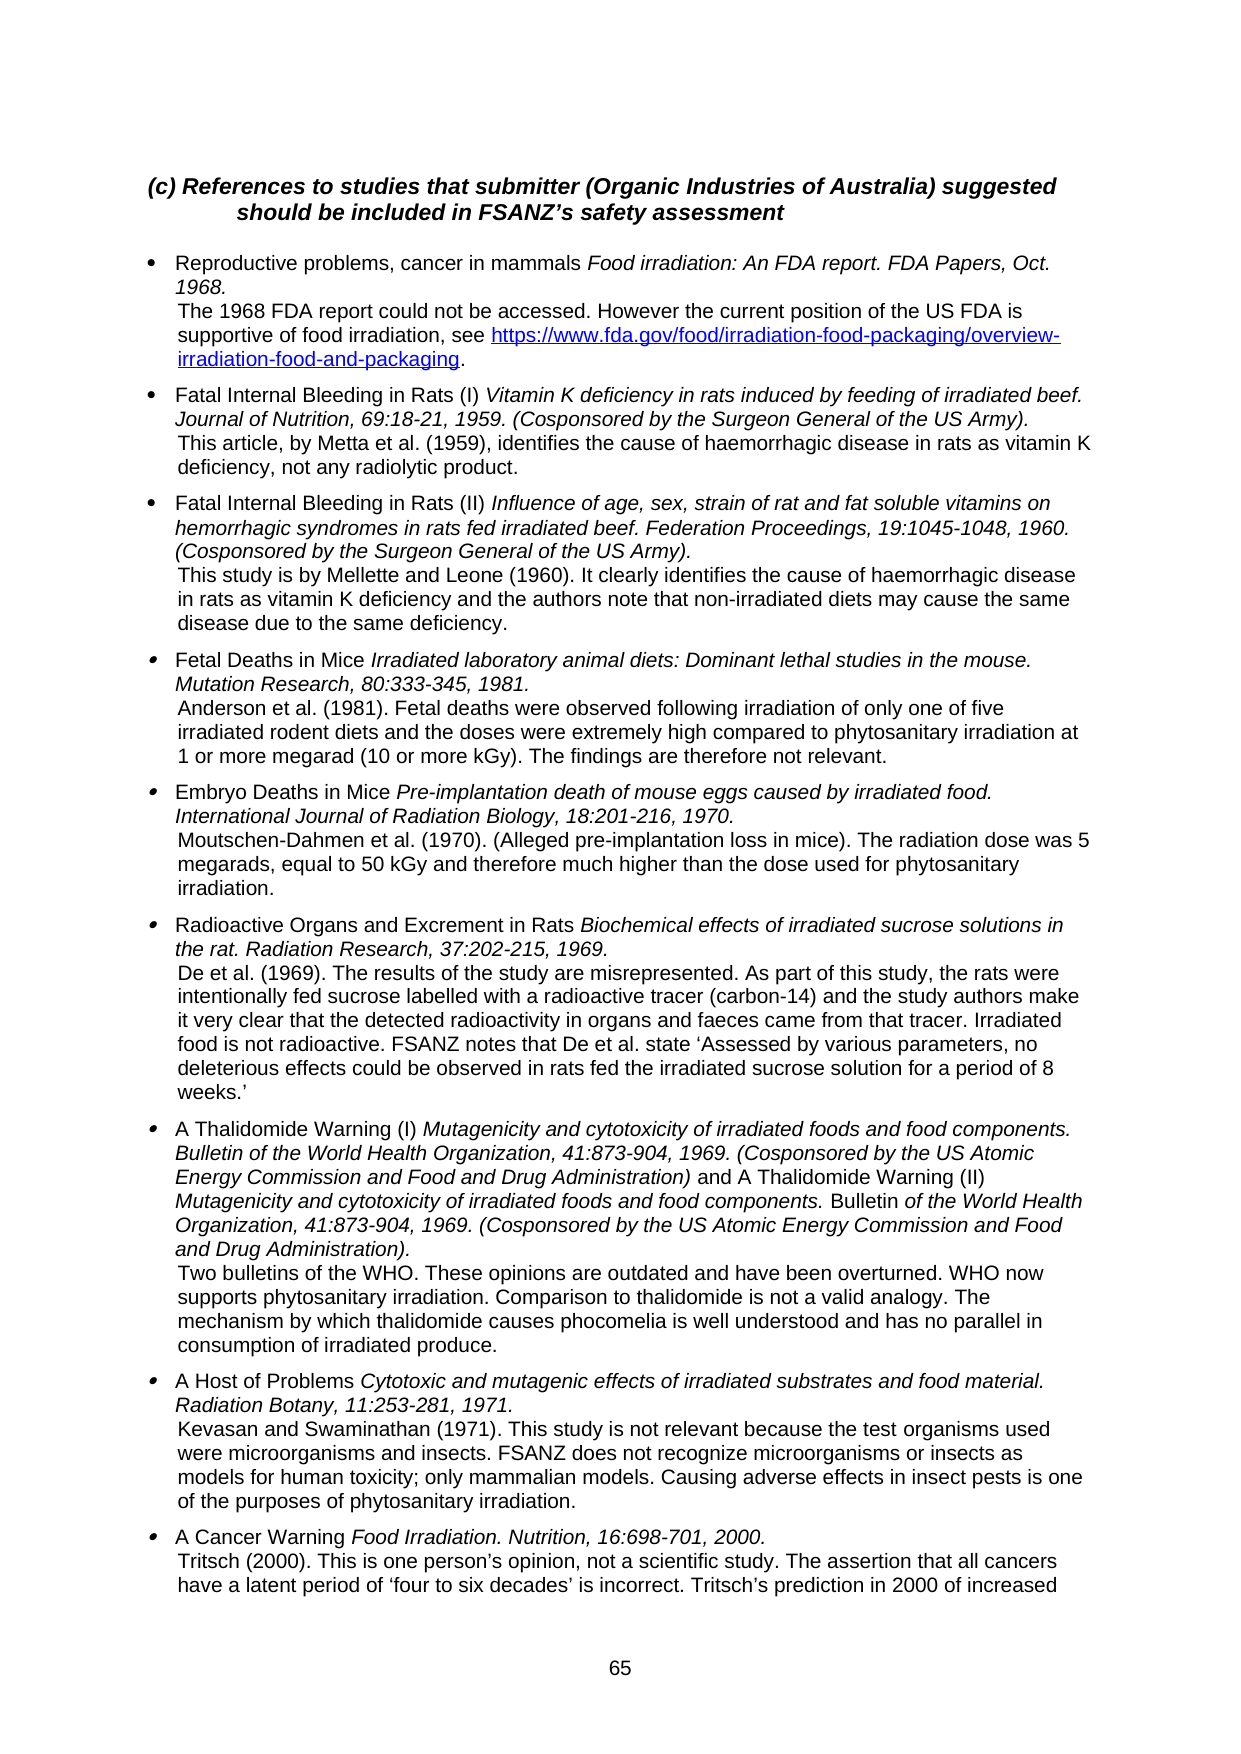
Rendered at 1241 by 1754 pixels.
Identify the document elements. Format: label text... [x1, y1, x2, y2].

text Anderson et al. (1981). Fetal deaths were observed following irradiation of only one of five irradiated rodent diets and the doses were extremely high compared to phytosanitary irradiation at 1 or more megarad (10 or more kGy). The findings are therefore not relevant. [177, 696, 1092, 767]
text Two bulletins of the WHO. These opinions are outdated and have been overturned. WHO now supports phytosanitary irradiation. Comparison to thalidomide is not a valid analogy. The mechanism by which thalidomide causes phocomelia is well understood and has no parallel in consumption of irradiated produce. [177, 1261, 1092, 1356]
text This study is by Mellette and Leone (1960). It clearly identifies the cause of haemorrhagic disease in rats as vitamin K deficiency and the authors note that non-irradiated diets may cause the same disease due to the same deficiency. [177, 563, 1092, 635]
list A Cancer Warning Food Irradiation. Nutrition, 16:698-701, 2000. [148, 1525, 1092, 1549]
text Kevasan and Swaminathan (1971). This study is not relevant because the test organisms used were microorganisms and insects. FSANZ does not recognize microorganisms or insects as models for human toxicity; only mammalian models. Causing adverse effects in insect pests is one of the purposes of phytosanitary irradiation. [177, 1417, 1092, 1513]
list A Thalidomide Warning (I) Mutagenicity and cytotoxicity of irradiated foods and food components. Bulletin of the World Health Organization, 41:873-904, 1969. (Cosponsored by the US Atomic Energy Commission and Food and Drug Administration) and A Thalidomide Warning (II) Mutagenicity and cytotoxicity of irradiated foods and food components. Bulletin of the World Health Organization, 41:873-904, 1969. (Cosponsored by the US Atomic Energy Commission and Food and Drug Administration). [148, 1117, 1092, 1261]
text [177, 1549, 1092, 1597]
text De et al. (1969). The results of the study are misrepresented. As part of this study, the rats were intentionally fed sucrose labelled with a radioactive tracer (carbon-14) and the study authors make it very clear that the detected radioactivity in organs and faeces came from that tracer. Irradiated food is not radioactive. FSANZ notes that De et al. state ‘Assessed by various parameters, no deleterious effects could be observed in rats fed the irradiated sucrose solution for a period of 8 weeks.’ [177, 960, 1092, 1104]
text The 1968 FDA report could not be accessed. However the current position of the US FDA is supportive of food irradiation, see https://www.fda.gov/food/irradiation-food-packaging/overview-irradiation-food-and-packaging. [177, 298, 1092, 370]
list Embryo Deaths in Mice Pre-implantation death of mouse eggs caused by irradiated food. International Journal of Radiation Biology, 18:201-216, 1970. [148, 780, 1092, 828]
list Reproductive problems, cancer in mammals Food irradiation: An FDA report. FDA Papers, Oct. 1968. [148, 250, 1092, 298]
list Radioactive Organs and Excrement in Rats Biochemical effects of irradiated sucrose solutions in the rat. Radiation Research, 37:202-215, 1969. [148, 912, 1092, 960]
list Fetal Deaths in Mice Irradiated laboratory animal diets: Dominant lethal studies in the mouse. Mutation Research, 80:333-345, 1981. [148, 648, 1092, 696]
text This article, by Metta et al. (1959), identifies the cause of haemorrhagic disease in rats as vitamin K deficiency, not any radiolytic product. [177, 431, 1092, 479]
text Moutschen-Dahmen et al. (1970). (Alleged pre-implantation loss in mice). The radiation dose was 5 megarads, equal to 50 kGy and therefore much higher than the dose used for phytosanitary irradiation. [177, 828, 1092, 900]
list A Host of Problems Cytotoxic and mutagenic effects of irradiated substrates and food material. Radiation Botany, 11:253-281, 1971. [148, 1369, 1092, 1417]
list Fatal Internal Bleeding in Rats (I) Vitamin K deficiency in rats induced by feeding of irradiated beef. Journal of Nutrition, 69:18-21, 1959. (Cosponsored by the Surgeon General of the US Army). [148, 383, 1092, 431]
subtitle (c) References to studies that submitter (Organic Industries of Australia) suggested should be included in FSANZ’s safety assessment [148, 173, 1092, 225]
list Fatal Internal Bleeding in Rats (II) Influence of age, sex, strain of rat and fat soluble vitamins on hemorrhagic syndromes in rats fed irradiated beef. Federation Proceedings, 19:1045-1048, 1960. (Cosponsored by the Surgeon General of the US Army). [148, 491, 1092, 563]
